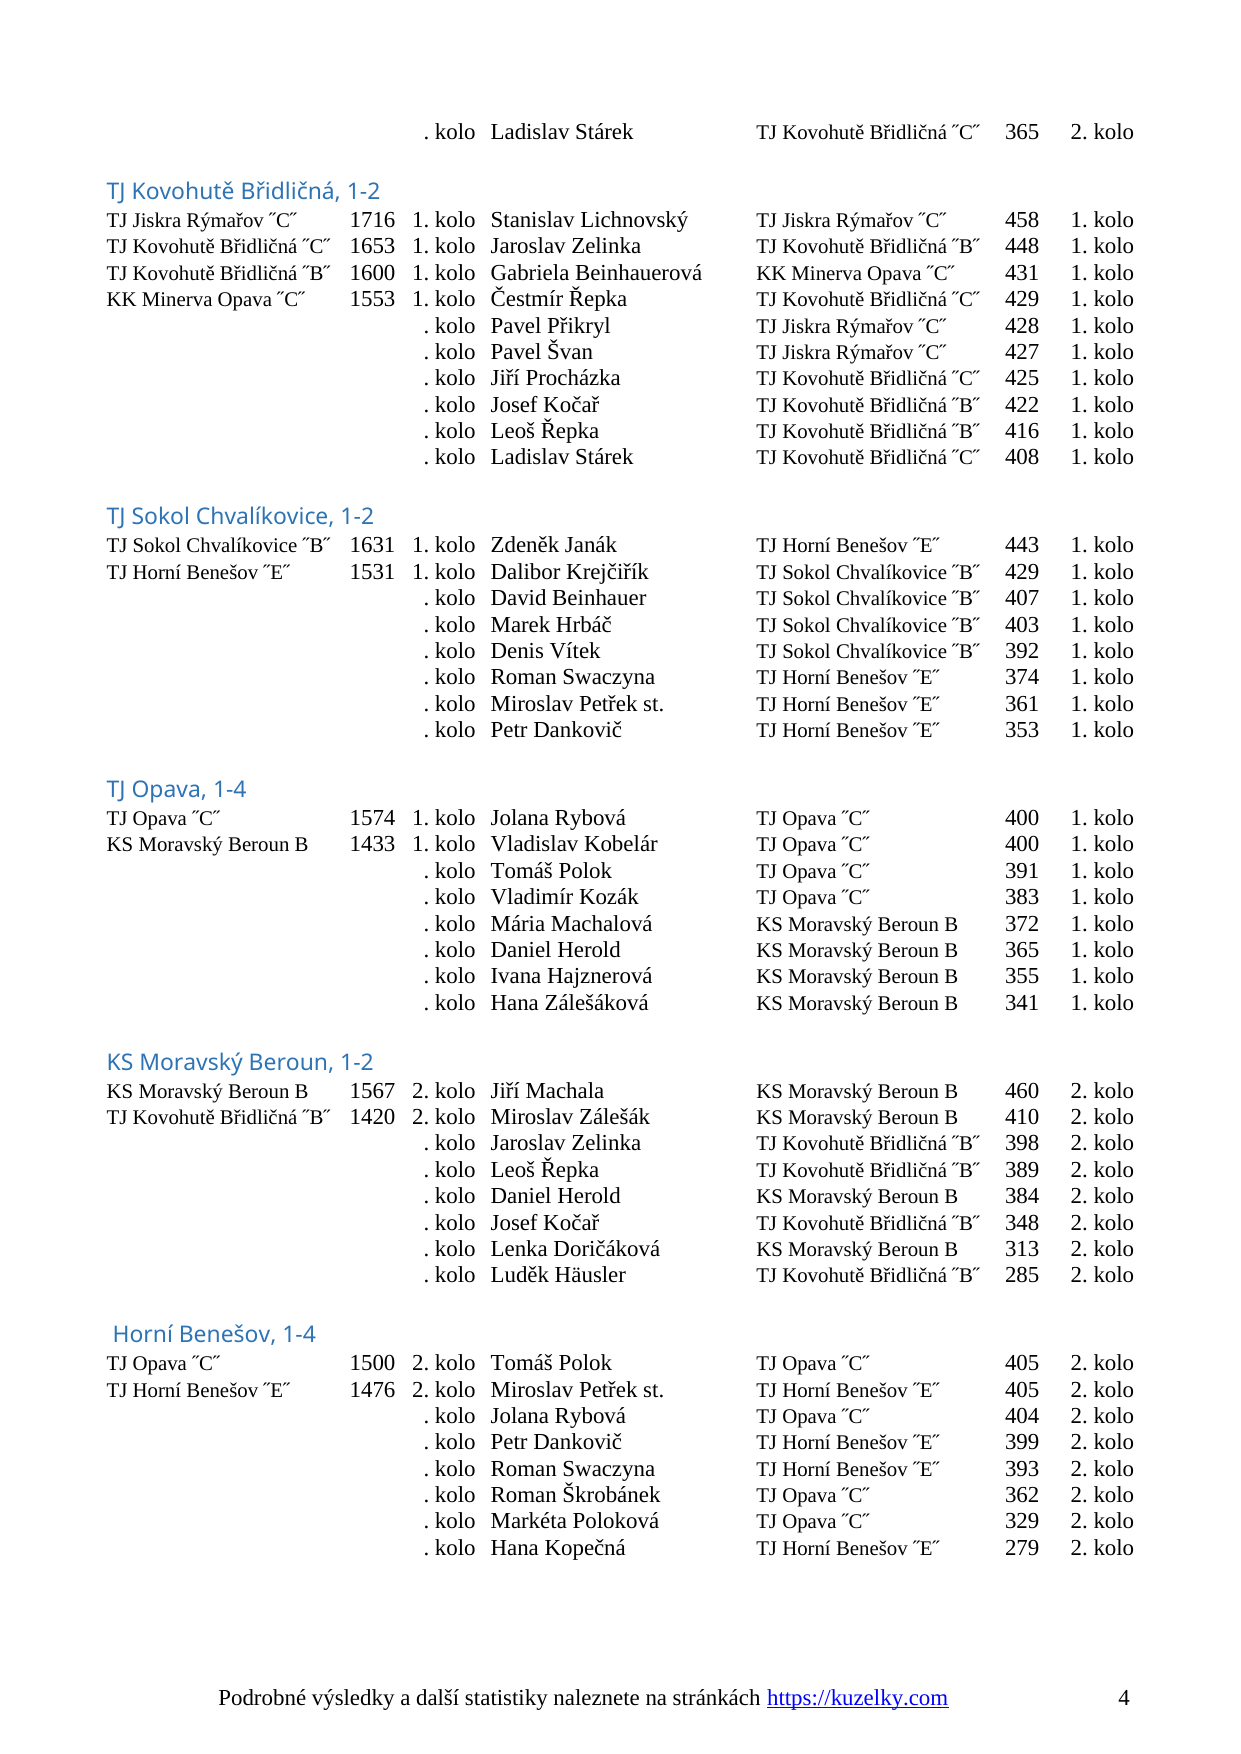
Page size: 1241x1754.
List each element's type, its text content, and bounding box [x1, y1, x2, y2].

text . kolo Leoš Řepka TJ Kovohutě Břidličná ˝B˝ 416 1. kolo [106, 417, 1134, 443]
subtitle TJ Kovohutě Břidličná, 1-2 [106, 175, 1134, 206]
text . kolo Pavel Švan TJ Jiskra Rýmařov ˝C˝ 427 1. kolo [106, 338, 1134, 364]
text . kolo Daniel Herold KS Moravský Beroun B 384 2. kolo [106, 1182, 1134, 1208]
text . kolo Jolana Rybová TJ Opava ˝C˝ 404 2. kolo [106, 1402, 1134, 1428]
subtitle Horní Benešov, 1-4 [106, 1318, 1134, 1349]
text . kolo Pavel Přikryl TJ Jiskra Rýmařov ˝C˝ 428 1. kolo [106, 312, 1134, 338]
text TJ Opava ˝C˝ 1500 2. kolo Tomáš Polok TJ Opava ˝C˝ 405 2. kolo [106, 1349, 1134, 1376]
subtitle KS Moravský Beroun, 1-2 [106, 1046, 1134, 1077]
text . kolo Ladislav Stárek TJ Kovohutě Břidličná ˝C˝ 365 2. kolo [106, 118, 1134, 144]
text . kolo Vladimír Kozák TJ Opava ˝C˝ 383 1. kolo [106, 883, 1134, 909]
text . kolo Marek Hrbáč TJ Sokol Chvalíkovice ˝B˝ 403 1. kolo [106, 611, 1134, 637]
text . kolo Mária Machalová KS Moravský Beroun B 372 1. kolo [106, 909, 1134, 936]
text . kolo Denis Vítek TJ Sokol Chvalíkovice ˝B˝ 392 1. kolo [106, 637, 1134, 663]
text . kolo Petr Dankovič TJ Horní Benešov ˝E˝ 353 1. kolo [106, 716, 1134, 742]
text KS Moravský Beroun B 1433 1. kolo Vladislav Kobelár TJ Opava ˝C˝ 400 1. kolo [106, 831, 1134, 857]
text . kolo David Beinhauer TJ Sokol Chvalíkovice ˝B˝ 407 1. kolo [106, 584, 1134, 611]
subtitle TJ Opava, 1-4 [106, 773, 1134, 804]
text . kolo Roman Swaczyna TJ Horní Benešov ˝E˝ 374 1. kolo [106, 663, 1134, 690]
text . kolo Josef Kočař TJ Kovohutě Břidličná ˝B˝ 348 2. kolo [106, 1208, 1134, 1235]
text . kolo Roman Swaczyna TJ Horní Benešov ˝E˝ 393 2. kolo [106, 1455, 1134, 1481]
text . kolo Petr Dankovič TJ Horní Benešov ˝E˝ 399 2. kolo [106, 1428, 1134, 1455]
text . kolo Leoš Řepka TJ Kovohutě Břidličná ˝B˝ 389 2. kolo [106, 1156, 1134, 1182]
text . kolo Ivana Hajznerová KS Moravský Beroun B 355 1. kolo [106, 962, 1134, 989]
text . kolo Ladislav Stárek TJ Kovohutě Břidličná ˝C˝ 408 1. kolo [106, 443, 1134, 470]
text TJ Opava ˝C˝ 1574 1. kolo Jolana Rybová TJ Opava ˝C˝ 400 1. kolo [106, 804, 1134, 831]
text TJ Horní Benešov ˝E˝ 1476 2. kolo Miroslav Petřek st. TJ Horní Benešov ˝E˝ 405 2. kolo [106, 1376, 1134, 1402]
text . kolo Hana Zálešáková KS Moravský Beroun B 341 1. kolo [106, 989, 1134, 1015]
text TJ Kovohutě Břidličná ˝B˝ 1600 1. kolo Gabriela Beinhauerová KK Minerva Opava ˝C˝ 431 1. kolo [106, 259, 1134, 285]
text TJ Kovohutě Břidličná ˝C˝ 1653 1. kolo Jaroslav Zelinka TJ Kovohutě Břidličná ˝B˝ 448 1. kolo [106, 233, 1134, 259]
text . kolo Jiří Procházka TJ Kovohutě Břidličná ˝C˝ 425 1. kolo [106, 364, 1134, 391]
text TJ Sokol Chvalíkovice ˝B˝ 1631 1. kolo Zdeněk Janák TJ Horní Benešov ˝E˝ 443 1. kolo [106, 532, 1134, 558]
text KS Moravský Beroun B 1567 2. kolo Jiří Machala KS Moravský Beroun B 460 2. kolo [106, 1077, 1134, 1103]
text . kolo Jaroslav Zelinka TJ Kovohutě Břidličná ˝B˝ 398 2. kolo [106, 1129, 1134, 1156]
text . kolo Hana Kopečná TJ Horní Benešov ˝E˝ 279 2. kolo [106, 1534, 1134, 1560]
text TJ Kovohutě Břidličná ˝B˝ 1420 2. kolo Miroslav Zálešák KS Moravský Beroun B 410 2. kolo [106, 1103, 1134, 1129]
text . kolo Lenka Doričáková KS Moravský Beroun B 313 2. kolo [106, 1235, 1134, 1261]
text . kolo Miroslav Petřek st. TJ Horní Benešov ˝E˝ 361 1. kolo [106, 690, 1134, 716]
text . kolo Markéta Poloková TJ Opava ˝C˝ 329 2. kolo [106, 1507, 1134, 1534]
text TJ Horní Benešov ˝E˝ 1531 1. kolo Dalibor Krejčiřík TJ Sokol Chvalíkovice ˝B˝ 429 1. kolo [106, 558, 1134, 584]
text . kolo Luděk Häusler TJ Kovohutě Břidličná ˝B˝ 285 2. kolo [106, 1261, 1134, 1288]
text . kolo Tomáš Polok TJ Opava ˝C˝ 391 1. kolo [106, 857, 1134, 883]
text . kolo Roman Škrobánek TJ Opava ˝C˝ 362 2. kolo [106, 1481, 1134, 1507]
text TJ Jiskra Rýmařov ˝C˝ 1716 1. kolo Stanislav Lichnovský TJ Jiskra Rýmařov ˝C˝ 458 1. kolo [106, 206, 1134, 233]
text . kolo Josef Kočař TJ Kovohutě Břidličná ˝B˝ 422 1. kolo [106, 391, 1134, 417]
text . kolo Daniel Herold KS Moravský Beroun B 365 1. kolo [106, 936, 1134, 962]
subtitle TJ Sokol Chvalíkovice, 1-2 [106, 500, 1134, 532]
text KK Minerva Opava ˝C˝ 1553 1. kolo Čestmír Řepka TJ Kovohutě Břidličná ˝C˝ 429 1. kolo [106, 285, 1134, 312]
